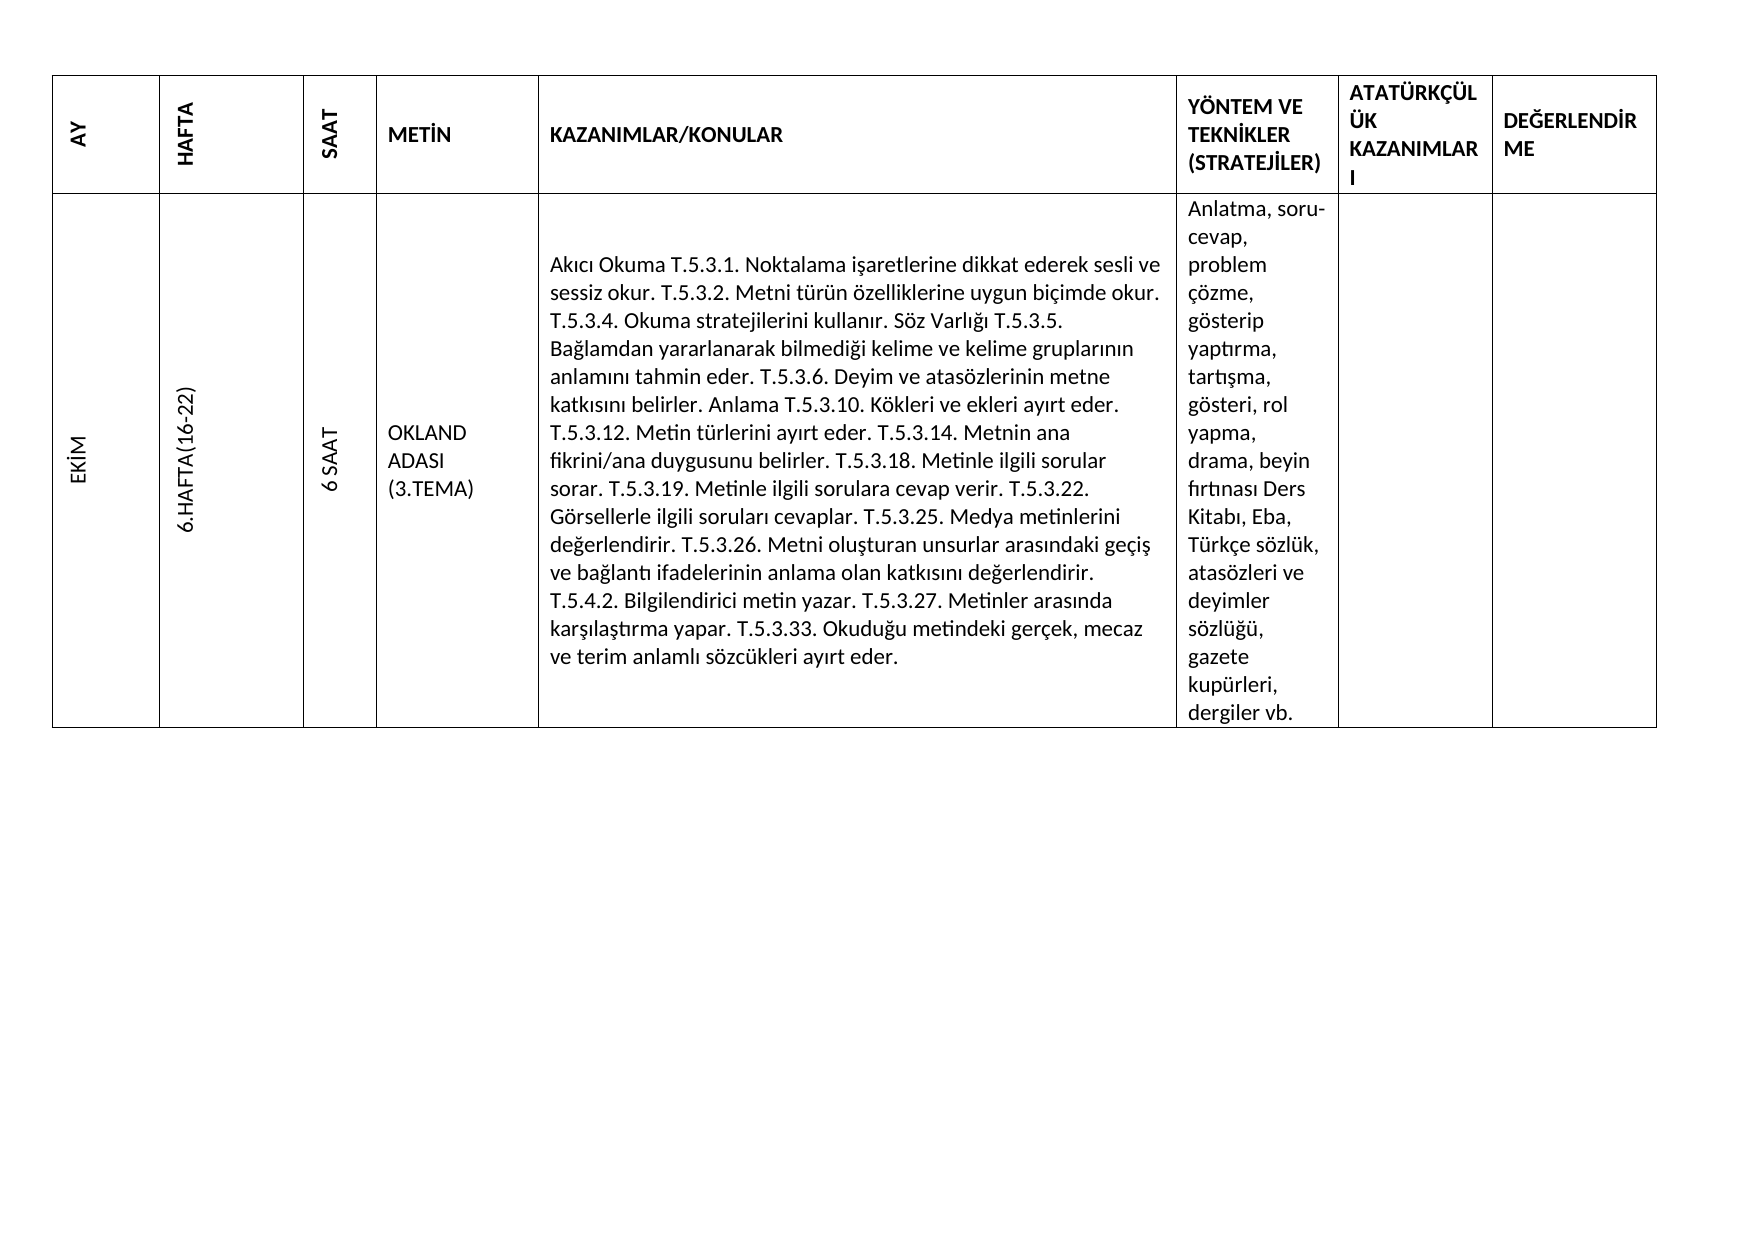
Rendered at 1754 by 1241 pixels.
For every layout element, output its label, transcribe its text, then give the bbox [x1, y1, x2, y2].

table_cell EKİM [53, 194, 159, 727]
table_cell OKLAND ADASI (3.TEMA) [377, 194, 538, 727]
table_header YÖNTEM VE TEKNİKLER (STRATEJİLER) [1177, 76, 1338, 193]
table_cell 6 SAAT [304, 194, 376, 727]
table_header KAZANIMLAR/KONULAR [539, 76, 1176, 193]
table_cell [1339, 194, 1492, 727]
table_header DEĞERLENDİRME [1493, 76, 1656, 193]
table_header HAFTA [160, 76, 303, 193]
table_cell [1493, 194, 1656, 727]
table_cell Anlatma, soru-cevap, problem çözme, gösterip yaptırma, tartışma, gösteri, rol yapma, drama, beyin fırtınası Ders Kitabı, Eba, Türkçe sözlük, atasözleri ve deyimler sözlüğü, gazete kupürleri, dergiler vb. [1177, 194, 1338, 727]
table_cell Akıcı Okuma T.5.3.1. Noktalama işaretlerine dikkat ederek sesli ve sessiz okur. T.5.3.2. Metni türün özelliklerine uygun biçimde okur. T.5.3.4. Okuma stratejilerini kullanır. Söz Varlığı T.5.3.5. Bağlamdan yararlanarak bilmediği kelime ve kelime gruplarının anlamını tahmin eder. T.5.3.6. Deyim ve atasözlerinin metne katkısını belirler. Anlama T.5.3.10. Kökleri ve ekleri ayırt eder. T.5.3.12. Metin türlerini ayırt eder. T.5.3.14. Metnin ana fikrini/ana duygusunu belirler. T.5.3.18. Metinle ilgili sorular sorar. T.5.3.19. Metinle ilgili sorulara cevap verir. T.5.3.22. Görsellerle ilgili soruları cevaplar. T.5.3.25. Medya metinlerini değerlendirir. T.5.3.26. Metni oluşturan unsurlar arasındaki geçiş ve bağlantı ifadelerinin anlama olan katkısını değerlendirir. T.5.4.2. Bilgilendirici metin yazar. T.5.3.27. Metinler arasında karşılaştırma yapar. T.5.3.33. Okuduğu metindeki gerçek, mecaz ve terim anlamlı sözcükleri ayırt eder. [539, 194, 1176, 727]
table_header METİN [377, 76, 538, 193]
table_cell 6.HAFTA(16-22) [160, 194, 303, 727]
table_header ATATÜRKÇÜLÜK KAZANIMLARI [1339, 76, 1492, 193]
table_header SAAT [304, 76, 376, 193]
table_header AY [53, 76, 159, 193]
